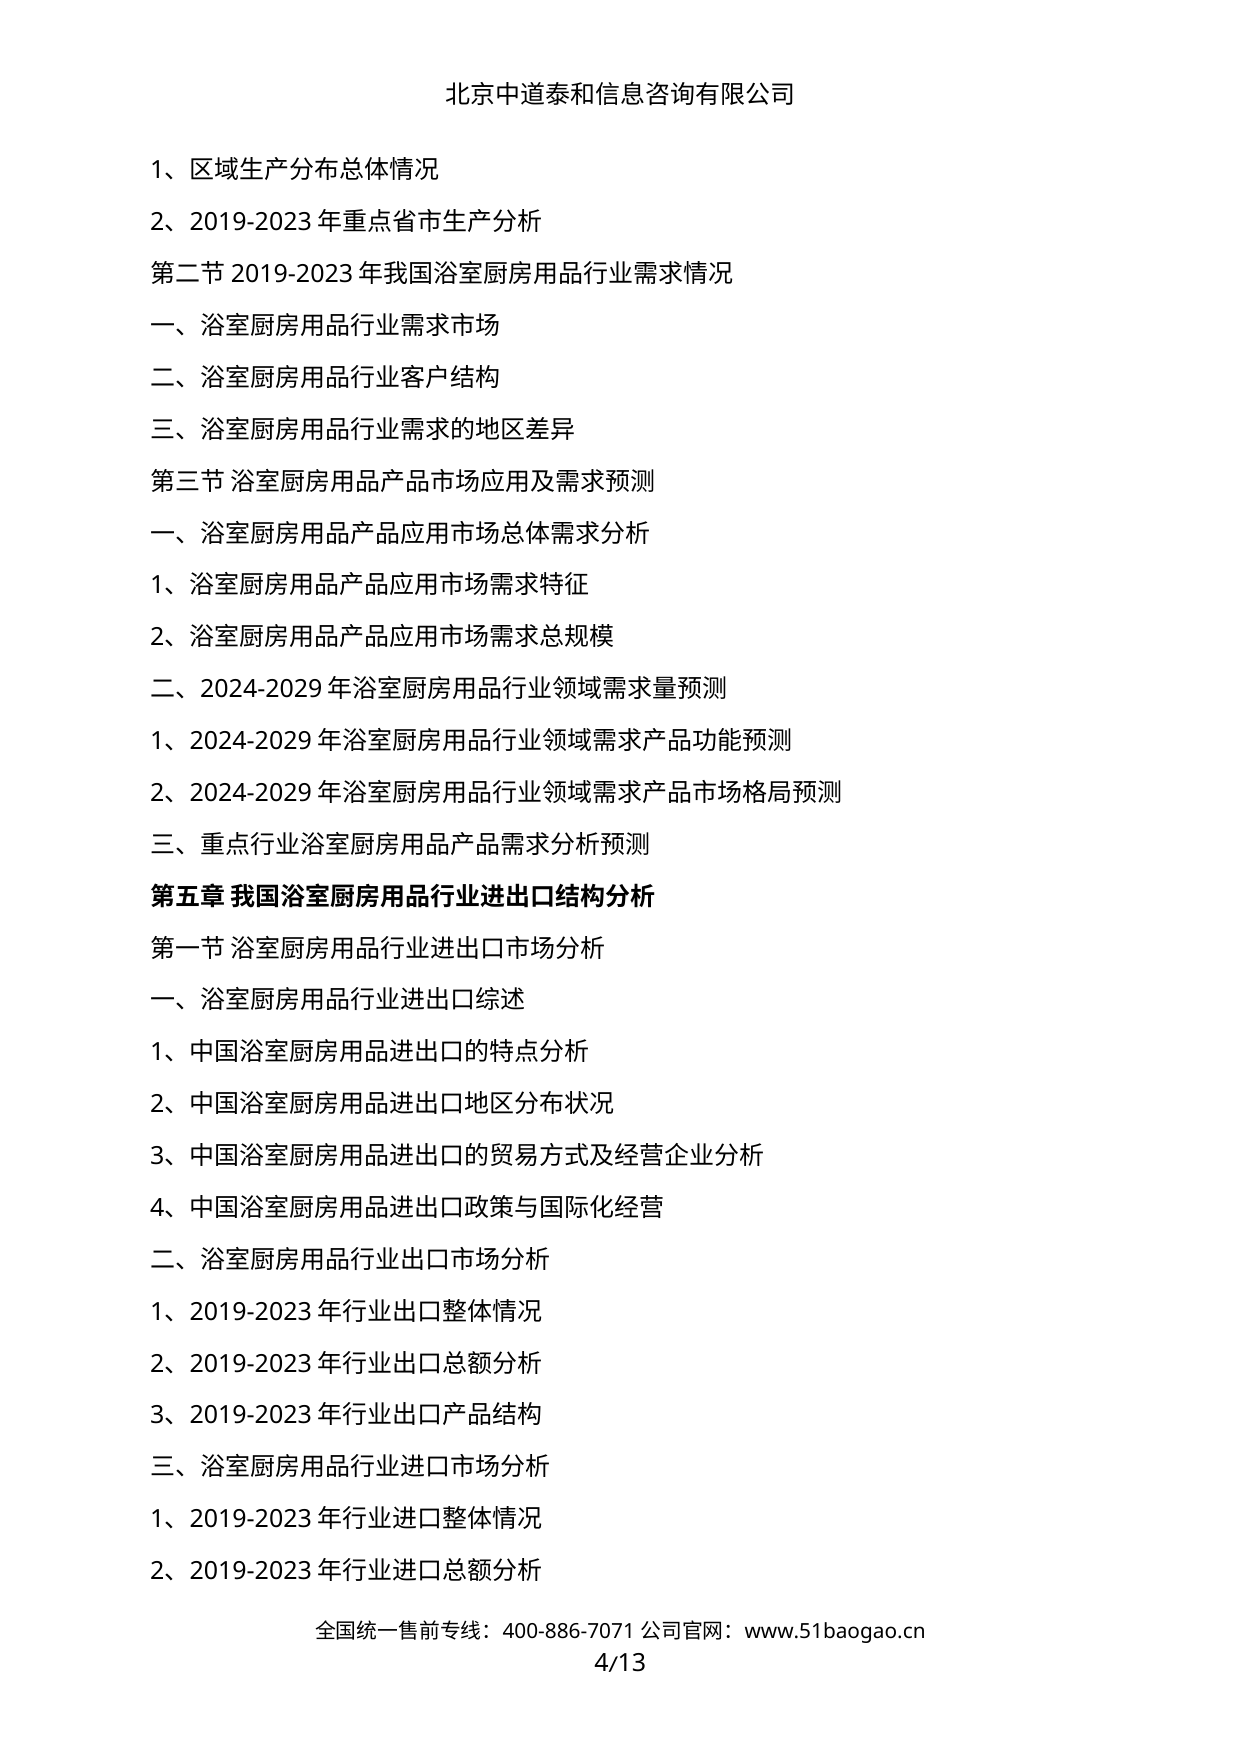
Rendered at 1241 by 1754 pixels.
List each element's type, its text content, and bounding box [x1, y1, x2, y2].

text 2、2019-2023年行业出口总额分析 [150, 1343, 1090, 1379]
text 二、浴室厨房用品行业出口市场分析 [150, 1239, 1090, 1276]
text 三、重点行业浴室厨房用品产品需求分析预测 [150, 824, 1090, 861]
text 2、中国浴室厨房用品进出口地区分布状况 [150, 1084, 1090, 1120]
text 第五章 我国浴室厨房用品行业进出口结构分析 [150, 876, 1090, 912]
text 4、中国浴室厨房用品进出口政策与国际化经营 [150, 1187, 1090, 1224]
text 2、2024-2029年浴室厨房用品行业领域需求产品市场格局预测 [150, 772, 1090, 809]
text 1、中国浴室厨房用品进出口的特点分析 [150, 1032, 1090, 1068]
text 1、2024-2029年浴室厨房用品行业领域需求产品功能预测 [150, 721, 1090, 757]
text 三、浴室厨房用品行业进口市场分析 [150, 1447, 1090, 1483]
text 二、浴室厨房用品行业客户结构 [150, 357, 1090, 394]
text 二、2024-2029年浴室厨房用品行业领域需求量预测 [150, 669, 1090, 705]
text 一、浴室厨房用品行业进出口综述 [150, 980, 1090, 1016]
text 第二节 2019-2023年我国浴室厨房用品行业需求情况 [150, 254, 1090, 290]
text 一、浴室厨房用品行业需求市场 [150, 306, 1090, 342]
text 第一节 浴室厨房用品行业进出口市场分析 [150, 928, 1090, 964]
text 一、浴室厨房用品产品应用市场总体需求分析 [150, 513, 1090, 549]
text 3、2019-2023年行业出口产品结构 [150, 1395, 1090, 1431]
text 2、浴室厨房用品产品应用市场需求总规模 [150, 617, 1090, 653]
text 1、2019-2023年行业进口整体情况 [150, 1499, 1090, 1535]
text 1、2019-2023年行业出口整体情况 [150, 1291, 1090, 1327]
text 三、浴室厨房用品行业需求的地区差异 [150, 409, 1090, 446]
text 1、区域生产分布总体情况 [150, 150, 1090, 186]
text 第三节 浴室厨房用品产品市场应用及需求预测 [150, 461, 1090, 497]
text 2、2019-2023年重点省市生产分析 [150, 202, 1090, 238]
text 1、浴室厨房用品产品应用市场需求特征 [150, 565, 1090, 601]
text 3、中国浴室厨房用品进出口的贸易方式及经营企业分析 [150, 1136, 1090, 1172]
text 2、2019-2023年行业进口总额分析 [150, 1551, 1090, 1587]
